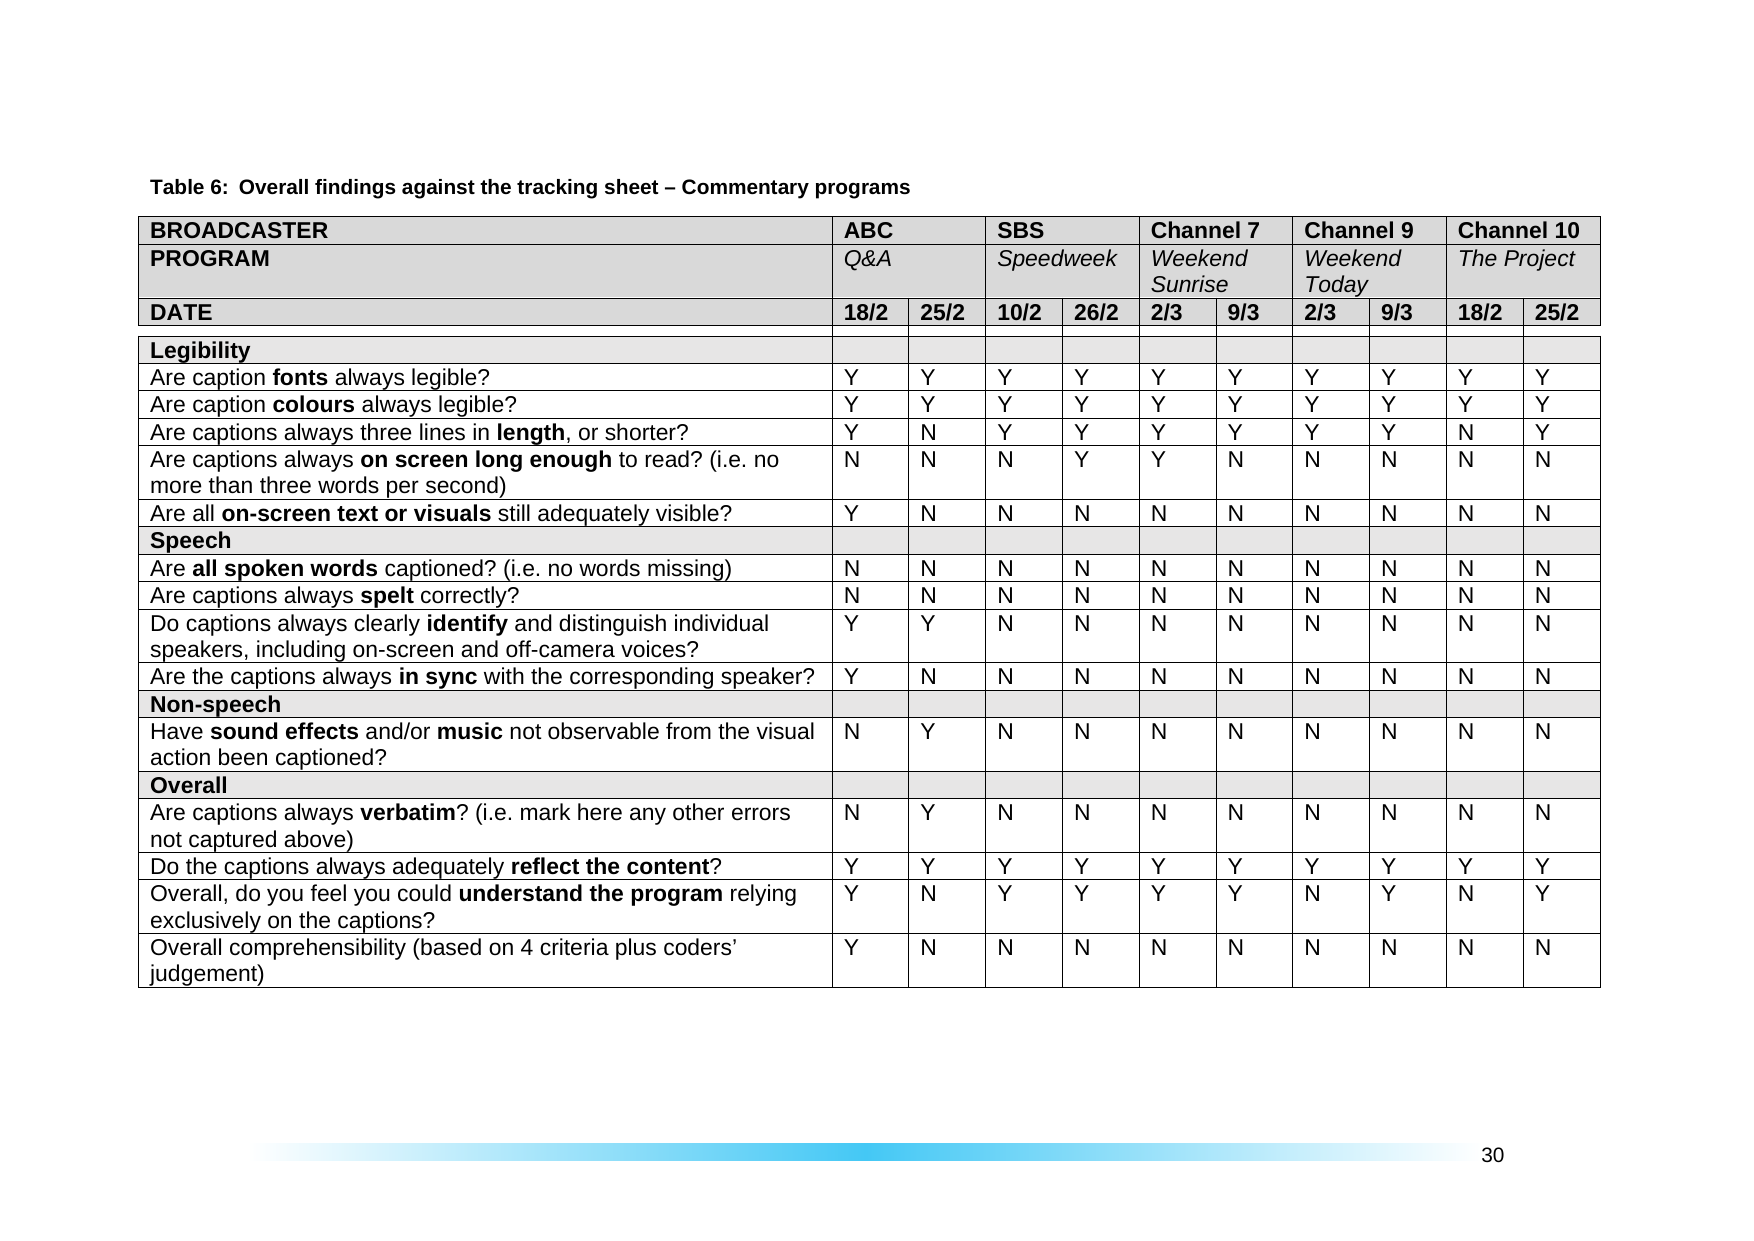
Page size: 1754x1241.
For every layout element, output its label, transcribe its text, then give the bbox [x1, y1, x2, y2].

table_cell Y [833, 364, 908, 390]
table_cell Y [1293, 853, 1369, 879]
table_cell N [1140, 555, 1216, 581]
table_cell N [1524, 500, 1600, 526]
table_cell [1293, 326, 1369, 336]
table_cell N [1447, 934, 1523, 987]
table_cell N [909, 934, 985, 987]
table_header BROADCASTER [139, 217, 832, 244]
table_cell [986, 337, 1062, 363]
table_cell Speedweek [986, 245, 1139, 297]
table_cell Have sound effects and/or music not observable from the visual action been captioned? [139, 718, 832, 771]
table_cell Y [1370, 419, 1446, 445]
table_cell N [1293, 582, 1369, 608]
table_cell Y [833, 610, 908, 662]
table_cell [1217, 326, 1292, 336]
table_cell Are all on-screen text or visuals still adequately visible? [139, 500, 832, 526]
table_cell N [1370, 582, 1446, 608]
table_cell Y [1140, 419, 1216, 445]
table_cell [1140, 772, 1216, 798]
table_cell N [1370, 799, 1446, 852]
table_cell N [1140, 718, 1216, 771]
table_cell N [1293, 934, 1369, 987]
table_cell [1140, 527, 1216, 554]
table_cell [1063, 326, 1139, 336]
table_cell N [833, 799, 908, 852]
table_cell [986, 326, 1062, 336]
table_cell 26/2 [1063, 299, 1139, 325]
table_cell N [1140, 934, 1216, 987]
table_header Channel 9 [1293, 217, 1446, 244]
table_cell N [1140, 582, 1216, 608]
table_cell [833, 527, 908, 554]
table_cell Y [833, 880, 908, 933]
table_cell Y [833, 934, 908, 987]
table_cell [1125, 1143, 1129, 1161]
table_cell Y [1063, 853, 1139, 879]
table_cell Y [1063, 419, 1139, 445]
table_cell Y [1140, 853, 1216, 879]
table_cell [1217, 337, 1292, 363]
table_cell [1063, 691, 1139, 717]
table_cell N [1447, 419, 1523, 445]
table_cell N [1370, 446, 1446, 499]
table_cell Y [986, 364, 1062, 390]
table_cell 25/2 [909, 299, 985, 325]
table_cell [1524, 772, 1600, 798]
table_cell Are the captions always in sync with the corresponding speaker? [139, 663, 832, 689]
table_cell [833, 326, 908, 336]
table_cell Y [1063, 880, 1139, 933]
table_cell N [1293, 446, 1369, 499]
table_cell 2/3 [1140, 299, 1216, 325]
table_cell N [986, 934, 1062, 987]
table_cell N [909, 419, 985, 445]
table_cell Y [1524, 419, 1600, 445]
table_cell [1063, 337, 1139, 363]
table_cell [909, 691, 985, 717]
table_cell N [1293, 880, 1369, 933]
table_cell N [986, 718, 1062, 771]
table_cell [1447, 326, 1523, 336]
table_cell N [1447, 446, 1523, 499]
table_cell N [1140, 500, 1216, 526]
table_cell N [909, 555, 985, 581]
table_cell Are caption colours always legible? [139, 391, 832, 418]
table_header SBS [986, 217, 1139, 244]
table_cell PROGRAM [139, 245, 832, 297]
table_cell [1370, 326, 1446, 336]
table_cell 18/2 [833, 299, 908, 325]
table_cell N [1217, 663, 1292, 689]
table_cell N [1063, 582, 1139, 608]
table_cell Y [1140, 391, 1216, 418]
table_cell [986, 772, 1062, 798]
table_cell [1370, 691, 1446, 717]
table_cell Y [1217, 880, 1292, 933]
table_cell [1447, 772, 1523, 798]
table_cell Y [1524, 853, 1600, 879]
table_cell Y [909, 853, 985, 879]
table_cell Are captions always verbatim? (i.e. mark here any other errors not captured above) [139, 799, 832, 852]
table_cell N [1063, 610, 1139, 662]
table_cell N [986, 582, 1062, 608]
table_cell Y [1063, 391, 1139, 418]
table_cell N [986, 555, 1062, 581]
table_cell Are captions always three lines in length, or shorter? [139, 419, 832, 445]
table_cell [1370, 772, 1446, 798]
table_cell N [1447, 799, 1523, 852]
table_cell N [909, 880, 985, 933]
table_cell Y [1293, 364, 1369, 390]
table_cell N [1524, 610, 1600, 662]
table_cell Overall comprehensibility (based on 4 criteria plus coders’ judgement) [139, 934, 832, 987]
text Table 6: Overall findings against the tracking sheet – Commentary programs [150, 175, 1604, 199]
table_cell [909, 337, 985, 363]
table_cell Y [1217, 419, 1292, 445]
table_cell N [1293, 610, 1369, 662]
table_cell Legibility [139, 337, 832, 363]
table_cell N [1217, 582, 1292, 608]
table_cell Y [833, 500, 908, 526]
table_cell [1370, 527, 1446, 554]
table_cell N [1370, 610, 1446, 662]
table_cell [139, 326, 832, 336]
table_cell Overall, do you feel you could understand the program relying exclusively on the captions? [139, 880, 832, 933]
table_cell N [986, 610, 1062, 662]
table_cell 18/2 [1447, 299, 1523, 325]
table_cell Y [909, 718, 985, 771]
table_cell Y [986, 880, 1062, 933]
table_cell [1217, 527, 1292, 554]
table_cell N [1524, 582, 1600, 608]
table_cell [909, 326, 985, 336]
table_cell 25/2 [1524, 299, 1600, 325]
table_cell Y [1140, 446, 1216, 499]
table_cell Y [1217, 391, 1292, 418]
table_cell N [1370, 934, 1446, 987]
table_cell N [1217, 934, 1292, 987]
table_cell Y [1447, 391, 1523, 418]
table_cell N [1370, 500, 1446, 526]
table_cell Y [909, 364, 985, 390]
table_cell [1524, 527, 1600, 554]
table_cell [1293, 691, 1369, 717]
table_cell N [1063, 718, 1139, 771]
table_cell [1447, 527, 1523, 554]
table_cell [1217, 691, 1292, 717]
table_cell N [1217, 555, 1292, 581]
table_cell [909, 772, 985, 798]
table_cell N [1293, 500, 1369, 526]
table_cell Y [1217, 364, 1292, 390]
table_cell [1524, 326, 1600, 336]
table_cell Q&A [833, 245, 985, 297]
table_cell N [1447, 555, 1523, 581]
table_cell Y [1370, 880, 1446, 933]
table_cell N [1217, 446, 1292, 499]
table_cell Y [1524, 880, 1600, 933]
table_cell N [909, 500, 985, 526]
table_cell [1293, 527, 1369, 554]
table_cell Y [986, 391, 1062, 418]
table_cell DATE [139, 299, 832, 325]
table_cell N [1063, 799, 1139, 852]
table_cell Y [1140, 880, 1216, 933]
table_cell Y [909, 799, 985, 852]
table_cell Non-speech [139, 691, 832, 717]
table_cell Speech [139, 527, 832, 554]
table_cell N [1140, 799, 1216, 852]
table_cell Y [1370, 364, 1446, 390]
table_cell [833, 772, 908, 798]
table_cell Are all spoken words captioned? (i.e. no words missing) [139, 555, 832, 581]
table_cell 2/3 [1293, 299, 1369, 325]
table_cell [833, 691, 908, 717]
table_cell The Project [1447, 245, 1600, 297]
table_cell Y [909, 391, 985, 418]
table_cell Overall [139, 772, 832, 798]
table_cell 9/3 [1370, 299, 1446, 325]
table_cell N [1524, 555, 1600, 581]
table_cell N [909, 446, 985, 499]
table_cell [1293, 337, 1369, 363]
table_cell Y [833, 419, 908, 445]
table_cell Do captions always clearly identify and distinguish individual speakers, including on-screen and off-camera voices? [139, 610, 832, 662]
table_cell Y [1524, 364, 1600, 390]
table_header Channel 10 [1447, 217, 1600, 244]
table_cell [1524, 691, 1600, 717]
table_cell N [1140, 663, 1216, 689]
table_cell 10/2 [986, 299, 1062, 325]
table_cell N [1524, 934, 1600, 987]
table_cell [1063, 527, 1139, 554]
table_cell N [986, 799, 1062, 852]
table_cell N [1370, 555, 1446, 581]
table_cell Y [986, 419, 1062, 445]
table_cell Y [1447, 364, 1523, 390]
table_cell Y [1370, 391, 1446, 418]
table_cell N [1447, 610, 1523, 662]
table_cell Y [1293, 391, 1369, 418]
table_cell Y [1063, 364, 1139, 390]
table_cell N [1063, 555, 1139, 581]
table_cell N [833, 555, 908, 581]
table_cell N [1063, 934, 1139, 987]
table_cell [1140, 691, 1216, 717]
table_cell N [1217, 610, 1292, 662]
table_cell [986, 691, 1062, 717]
table_cell N [1524, 799, 1600, 852]
table_cell Y [833, 663, 908, 689]
table_cell Y [833, 853, 908, 879]
table_cell N [1293, 799, 1369, 852]
table_cell N [986, 663, 1062, 689]
table_cell Y [1370, 853, 1446, 879]
table_cell [1293, 772, 1369, 798]
table_cell [986, 527, 1062, 554]
table_cell Do the captions always adequately reflect the content? [139, 853, 832, 879]
table_cell 9/3 [1217, 299, 1292, 325]
table_cell [1140, 337, 1216, 363]
table_cell [833, 337, 908, 363]
table_cell N [1447, 582, 1523, 608]
table_cell Y [1293, 419, 1369, 445]
table_cell Y [833, 391, 908, 418]
table_cell Y [1140, 364, 1216, 390]
table_cell Are caption fonts always legible? [139, 364, 832, 390]
table_header Channel 7 [1140, 217, 1292, 244]
table_cell [1370, 337, 1446, 363]
table_cell N [833, 582, 908, 608]
table_cell [1447, 337, 1523, 363]
table_cell N [1293, 663, 1369, 689]
table_cell N [909, 663, 985, 689]
table_cell [1447, 691, 1523, 717]
table_cell N [986, 500, 1062, 526]
table_cell N [909, 582, 985, 608]
table_cell N [1293, 718, 1369, 771]
table_cell Y [1217, 853, 1292, 879]
table_cell N [1524, 446, 1600, 499]
table_cell Y [909, 610, 985, 662]
table_cell Weekend Sunrise [1140, 245, 1292, 297]
table_cell Y [986, 853, 1062, 879]
table_cell N [1370, 663, 1446, 689]
table_cell Weekend Today [1293, 245, 1446, 297]
table_cell N [833, 446, 908, 499]
table_cell [1063, 772, 1139, 798]
table_cell [909, 527, 985, 554]
table_cell Are captions always on screen long enough to read? (i.e. no more than three words per second) [139, 446, 832, 499]
table_cell N [1217, 799, 1292, 852]
table_cell [1524, 337, 1600, 363]
table_cell N [833, 718, 908, 771]
table_cell N [986, 446, 1062, 499]
table_cell N [1447, 880, 1523, 933]
table_cell N [1447, 500, 1523, 526]
table_cell Y [1063, 446, 1139, 499]
table_cell N [1217, 500, 1292, 526]
table_cell N [1217, 718, 1292, 771]
table_cell Y [1524, 391, 1600, 418]
table_cell N [1524, 663, 1600, 689]
table_cell N [1370, 718, 1446, 771]
table_cell N [1447, 718, 1523, 771]
table_cell N [1140, 610, 1216, 662]
table_header ABC [833, 217, 985, 244]
table_cell Y [1447, 853, 1523, 879]
table_cell Are captions always spelt correctly? [139, 582, 832, 608]
table_cell [1140, 326, 1216, 336]
table_cell [1217, 772, 1292, 798]
table_cell N [1293, 555, 1369, 581]
table_cell N [1063, 663, 1139, 689]
table_cell N [1524, 718, 1600, 771]
table_cell N [1063, 500, 1139, 526]
table_cell N [1447, 663, 1523, 689]
